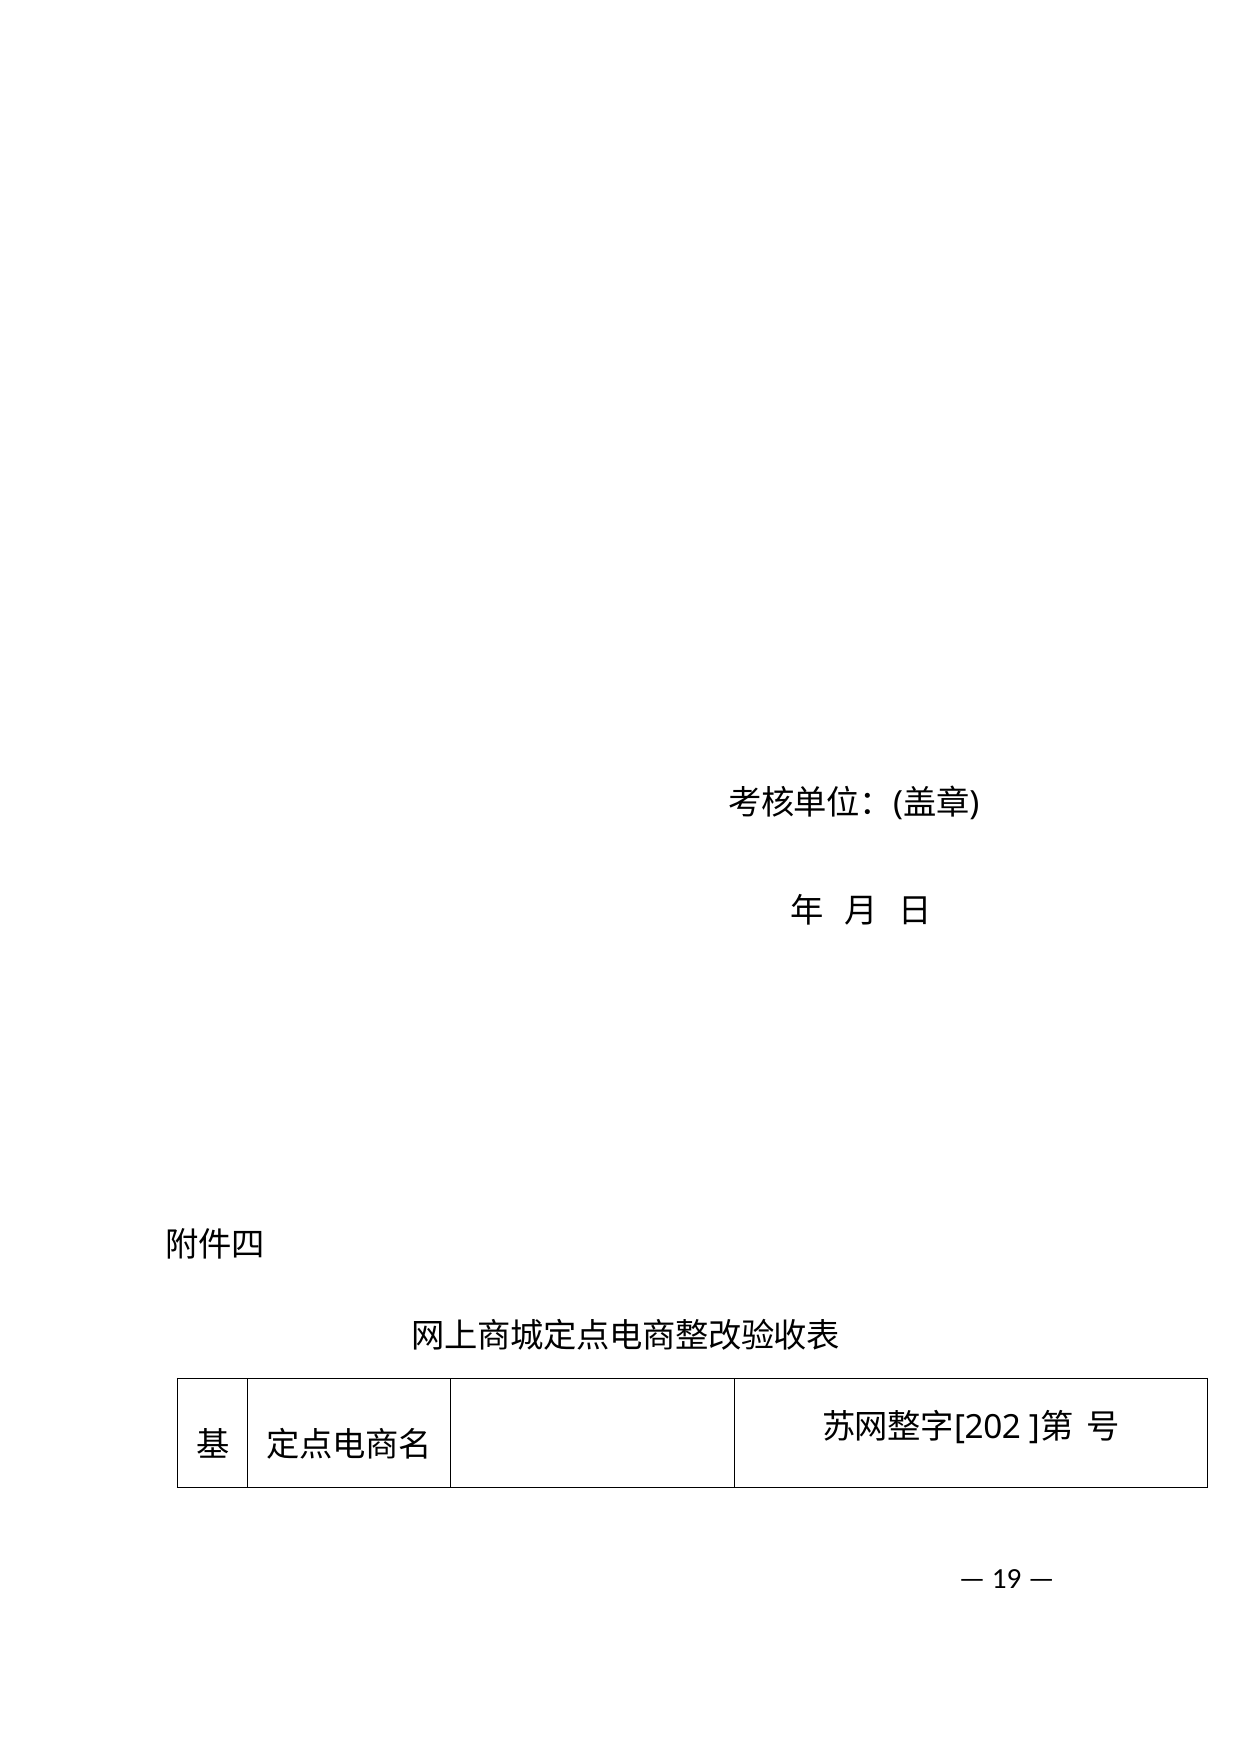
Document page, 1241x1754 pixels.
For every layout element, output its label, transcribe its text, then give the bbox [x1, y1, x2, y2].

text 网上商城定点电商整改验收表 [165, 1287, 1087, 1378]
table_header 定点电商名称 [248, 1379, 450, 1487]
text 考核单位：(盖章) [165, 755, 1087, 846]
table_header 基本情况 [178, 1379, 247, 1487]
text 年 月 日 [165, 863, 1087, 953]
table_header 苏网整字[202 ]第 号 [735, 1379, 1207, 1487]
table_header [451, 1379, 734, 1487]
text 附件四 [165, 1197, 1087, 1287]
